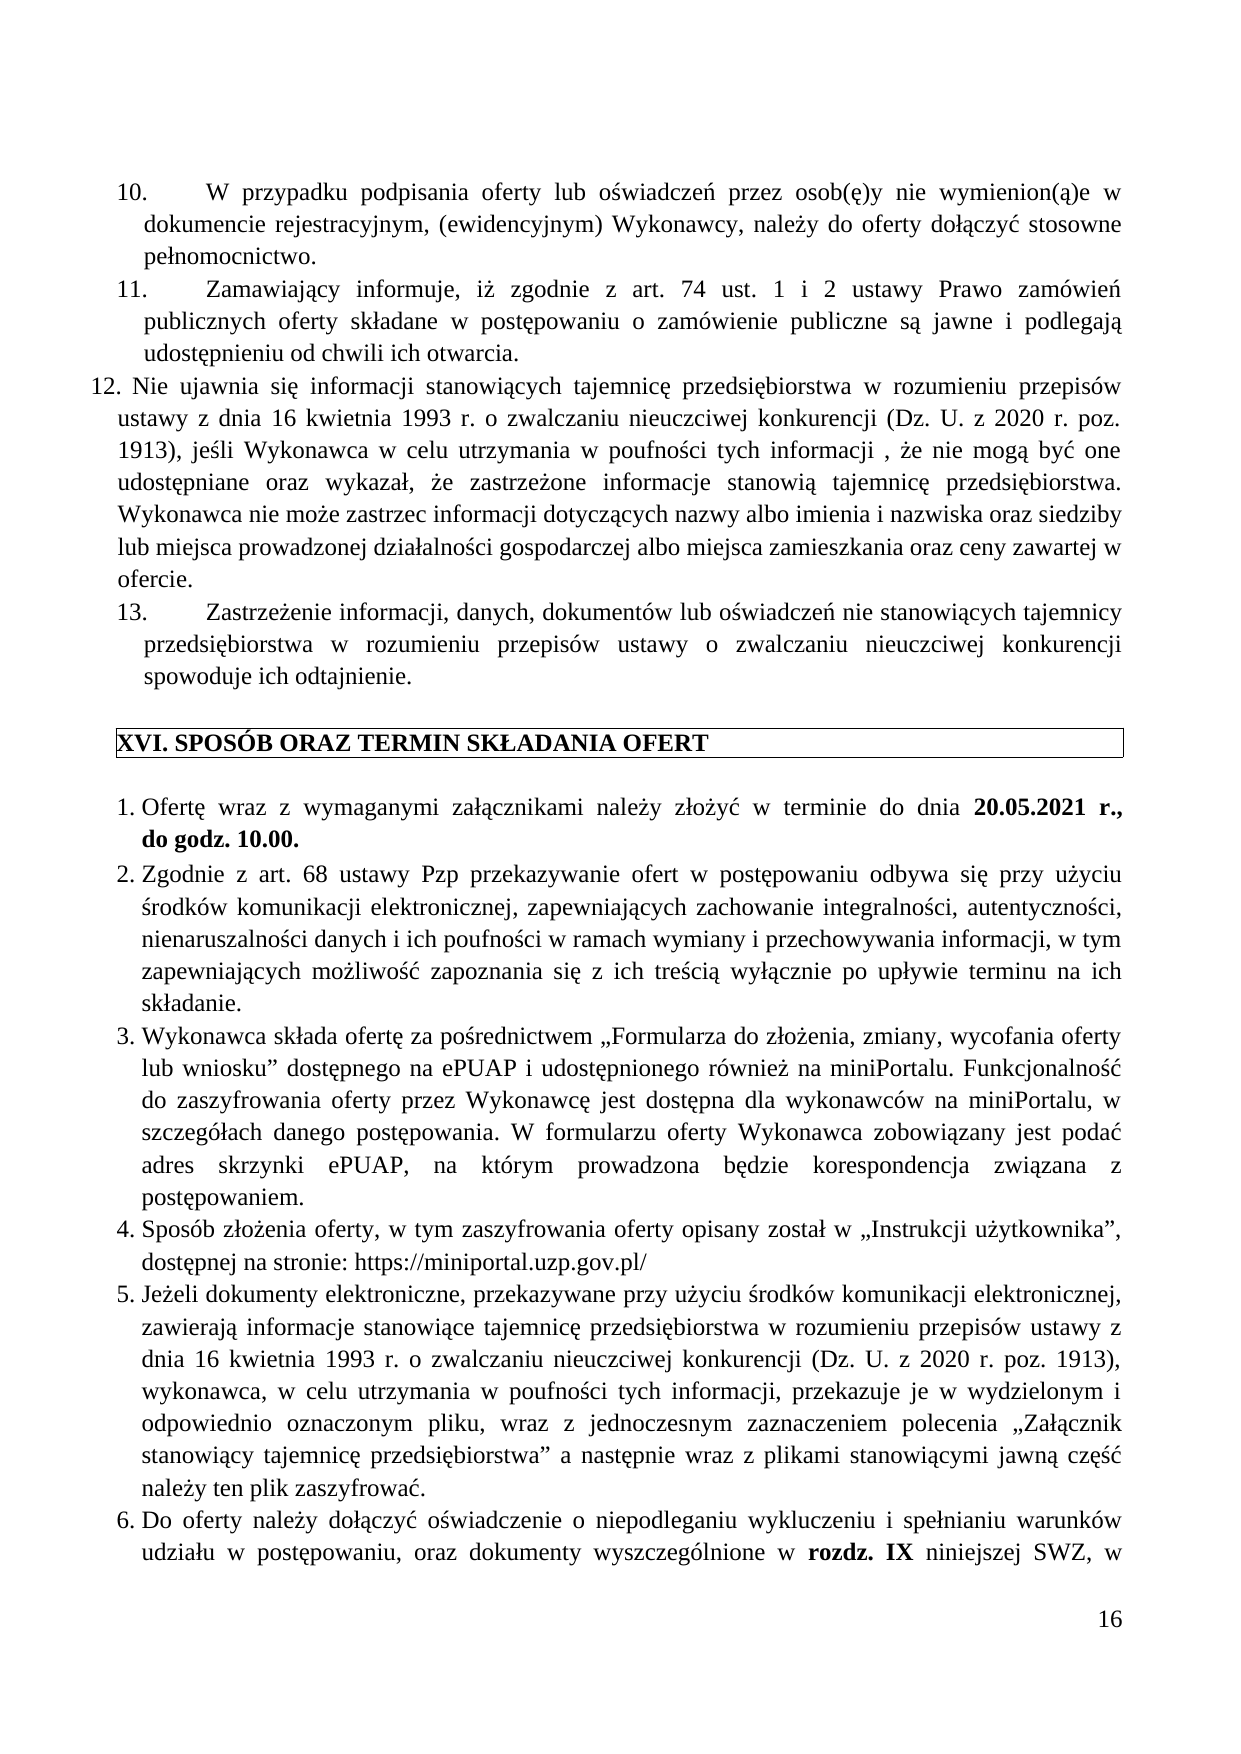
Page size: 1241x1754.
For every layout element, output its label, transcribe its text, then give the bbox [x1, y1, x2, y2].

list Zastrzeżenie informacji, danych, dokumentów lub oświadczeń nie stanowiących tajemnicy przedsiębiorstwa w rozumieniu przepisów ustawy o zwalczaniu nieuczciwej konkurencji spowoduje ich odtajnienie. [116, 597, 1123, 690]
list Zgodnie z art. 68 ustawy Pzp przekazywanie ofert w postępowaniu odbywa się przy użyciu środków komunikacji elektronicznej, zapewniających zachowanie integralności, autentyczności, nienaruszalności danych i ich poufności w ramach wymiany i przechowywania informacji, w tym zapewniających możliwość zapoznania się z ich treścią wyłącznie po upływie terminu na ich składanie. [116, 859, 1123, 1017]
list Zamawiający informuje, iż zgodnie z art. 74 ust. 1 i 2 ustawy Prawo zamówień publicznych oferty składane w postępowaniu o zamówienie publiczne są jawne i podlegają udostępnieniu od chwili ich otwarcia. [116, 274, 1123, 367]
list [116, 1505, 1123, 1566]
list Nie ujawnia się informacji stanowiących tajemnicę przedsiębiorstwa w rozumieniu przepisów ustawy z dnia 16 kwietnia 1993 r. o zwalczaniu nieuczciwej konkurencji (Dz. U. z 2020 r. poz. 1913), jeśli Wykonawca w celu utrzymania w poufności tych informacji , że nie mogą być one udostępniane oraz wykazał, że zastrzeżone informacje stanowią tajemnicę przedsiębiorstwa. Wykonawca nie może zastrzec informacji dotyczących nazwy albo imienia i nazwiska oraz siedziby lub miejsca prowadzonej działalności gospodarczej albo miejsca zamieszkania oraz ceny zawartej w ofercie. [90, 371, 1123, 593]
list Jeżeli dokumenty elektroniczne, przekazywane przy użyciu środków komunikacji elektronicznej, zawierają informacje stanowiące tajemnicę przedsiębiorstwa w rozumieniu przepisów ustawy z dnia 16 kwietnia 1993 r. o zwalczaniu nieuczciwej konkurencji (Dz. U. z 2020 r. poz. 1913), wykonawca, w celu utrzymania w poufności tych informacji, przekazuje je w wydzielonym i odpowiednio oznaczonym pliku, wraz z jednoczesnym zaznaczeniem polecenia „Załącznik stanowiący tajemnicę przedsiębiorstwa” a następnie wraz z plikami stanowiącymi jawną część należy ten plik zaszyfrować. [116, 1279, 1123, 1501]
subtitle XVI. SPOSÓB ORAZ TERMIN SKŁADANIA OFERT [117, 729, 1123, 757]
list Wykonawca składa ofertę za pośrednictwem „Formularza do złożenia, zmiany, wycofania oferty lub wniosku” dostępnego na ePUAP i udostępnionego również na miniPortalu. Funkcjonalność do zaszyfrowania oferty przez Wykonawcę jest dostępna dla wykonawców na miniPortalu, w szczegółach danego postępowania. W formularzu oferty Wykonawca zobowiązany jest podać adres skrzynki ePUAP, na którym prowadzona będzie korespondencja związana z postępowaniem. [116, 1021, 1123, 1211]
list Ofertę wraz z wymaganymi załącznikami należy złożyć w terminie do dnia 20.05.2021 r., do godz. 10.00. [116, 792, 1123, 853]
list W przypadku podpisania oferty lub oświadczeń przez osob(ę)y nie wymienion(ą)e w dokumencie rejestracyjnym, (ewidencyjnym) Wykonawcy, należy do oferty dołączyć stosowne pełnomocnictwo. [116, 177, 1123, 270]
list Sposób złożenia oferty, w tym zaszyfrowania oferty opisany został w „Instrukcji użytkownika”, dostępnej na stronie: https://miniportal.uzp.gov.pl/ [116, 1214, 1123, 1276]
